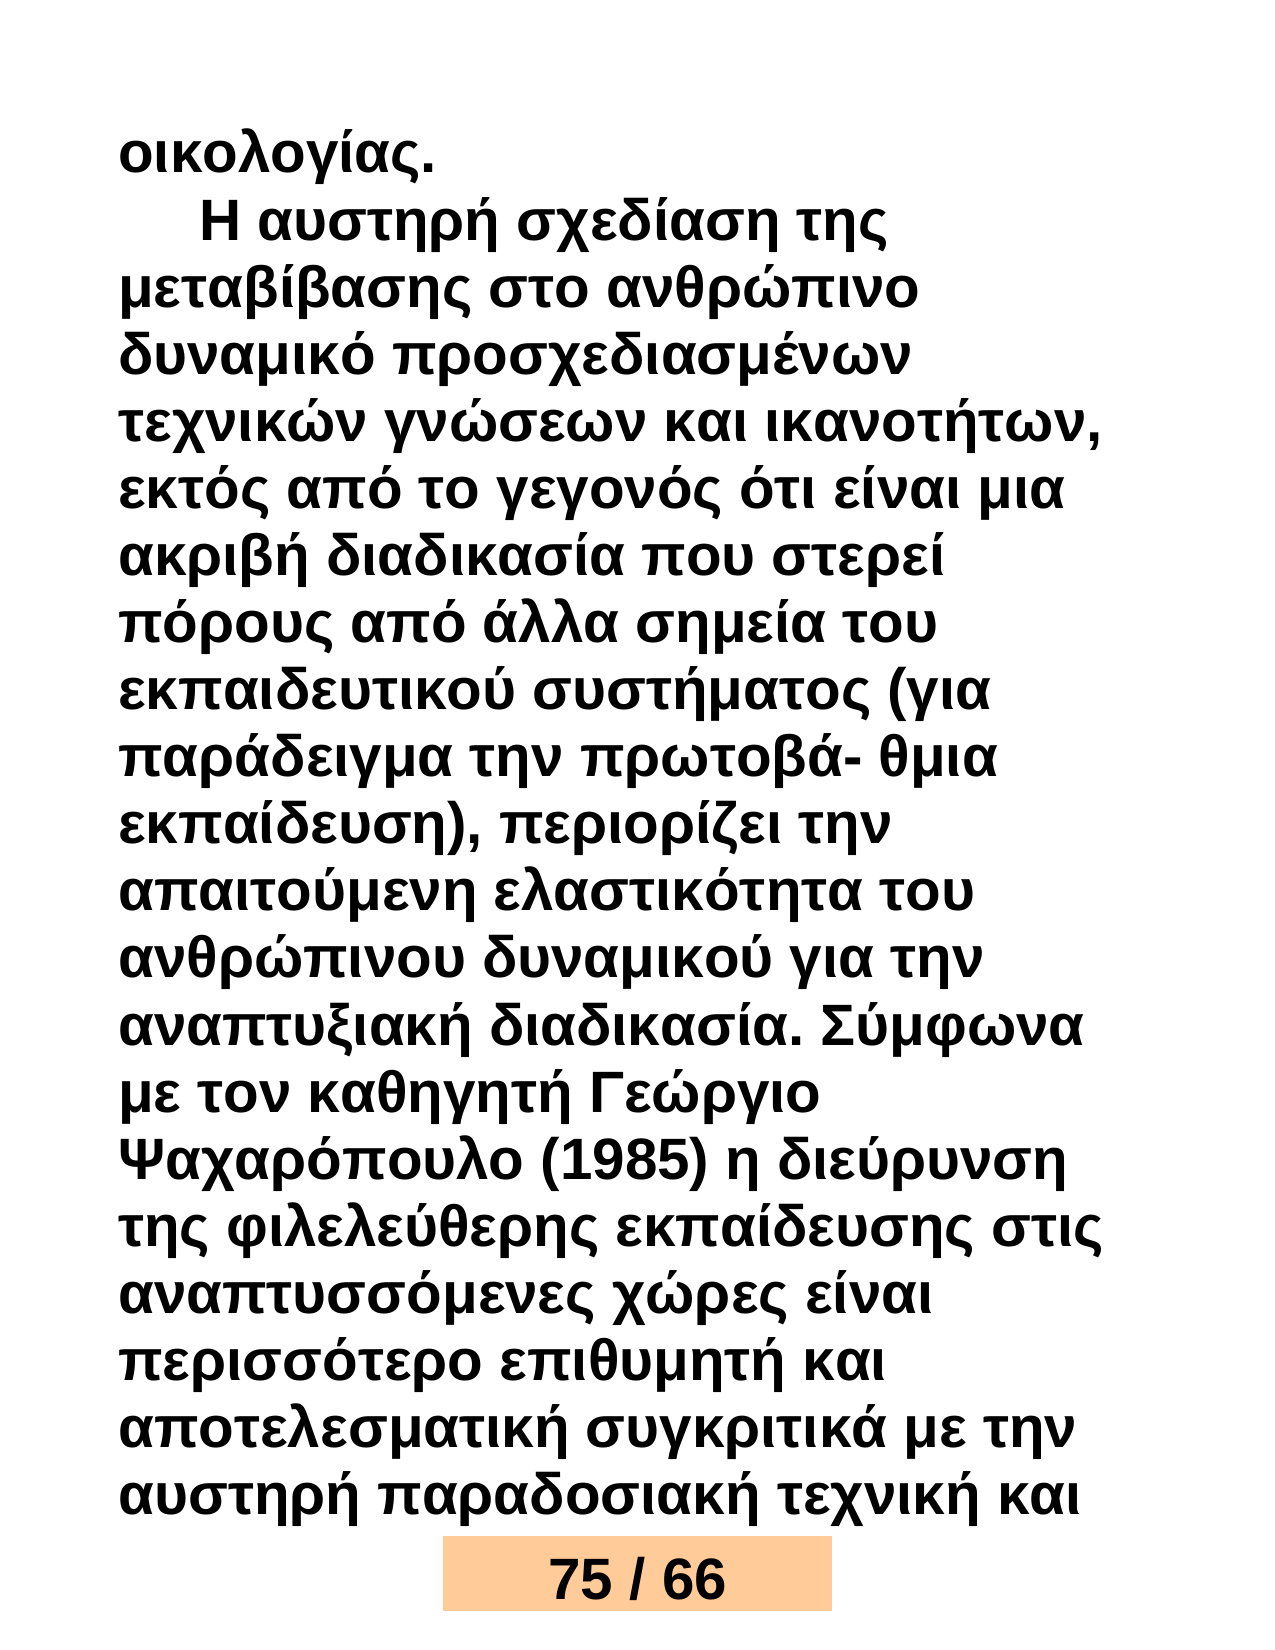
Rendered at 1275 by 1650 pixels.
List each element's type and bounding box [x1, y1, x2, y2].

text [118, 118, 1152, 1527]
